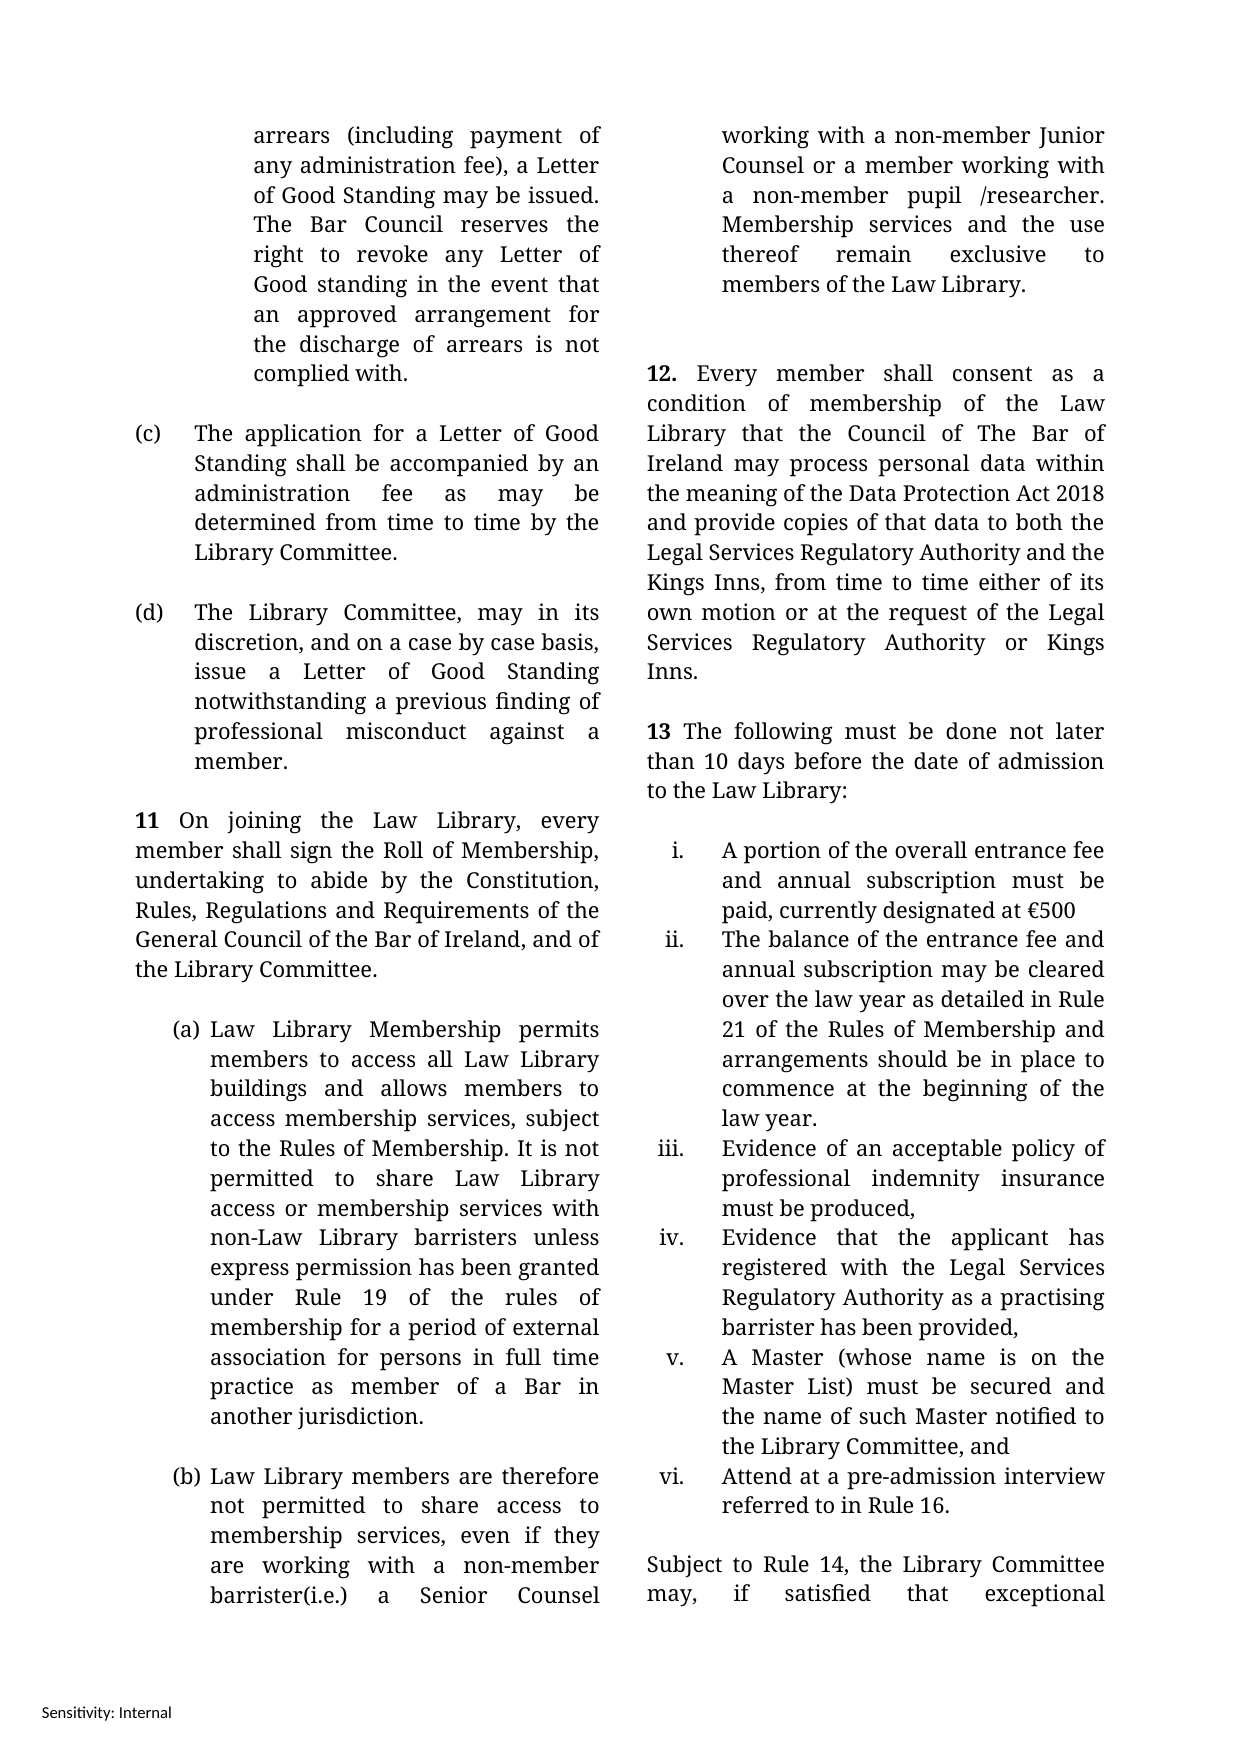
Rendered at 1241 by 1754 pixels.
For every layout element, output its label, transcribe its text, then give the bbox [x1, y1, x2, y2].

list A Master (whose name is on the Master List) must be secured and the name of such Master notified to the Library Committee, and [684, 1341, 1105, 1461]
list Attend at a pre-admission interview referred to in Rule 16. [684, 1461, 1105, 1520]
list Evidence that the applicant has registered with the Legal Services Regulatory Authority as a practising barrister has been provided, [684, 1222, 1105, 1341]
list Law Library Membership permits members to access all Law Library buildings and allows members to access membership services, subject to the Rules of Membership. It is not permitted to share Law Library access or membership services with non-Law Library barristers unless express permission has been granted under Rule 19 of the rules of membership for a period of external association for persons in full time practice as member of a Bar in another jurisdiction. [172, 1014, 600, 1431]
list Law Library members are therefore not permitted to share access to membership services, even if they are working with a non-member barrister(i.e.) a Senior Counsel working with a non-member Junior Counsel or a member working with a non-member pupil /researcher. Membership services and the use thereof remain exclusive to members of the Law Library. [684, 120, 1105, 299]
list The balance of the entrance fee and annual subscription may be cleared over the law year as detailed in Rule 21 of the Rules of Membership and arrangements should be in place to commence at the beginning of the law year. [684, 924, 1105, 1133]
list Evidence of an acceptable policy of professional indemnity insurance must be produced, [684, 1133, 1105, 1222]
list Law Library members are therefore not permitted to share access to membership services, even if they are working with a non-member barrister(i.e.) a Senior Counsel working with a non-member Junior Counsel or a member working with a non-member pupil /researcher. Membership services and the use thereof remain exclusive to members of the Law Library. [172, 1461, 600, 1609]
text 13 The following must be done not later than 10 days before the date of admission to the Law Library: [647, 716, 1105, 805]
text 11 On joining the Law Library, every member shall sign the Roll of Membership, undertaking to abide by the Constitution, Rules, Regulations and Requirements of the General Council of the Bar of Ireland, and of the Library Committee. [135, 805, 600, 984]
text 12. Every member shall consent as a condition of membership of the Law Library that the Council of The Bar of Ireland may process personal data within the meaning of the Data Protection Act 2018 and provide copies of that data to both the Legal Services Regulatory Authority and the Kings Inns, from time to time either of its own motion or at the request of the Legal Services Regulatory Authority or Kings Inns. [647, 358, 1105, 686]
text (c) The application for a Letter of Good Standing shall be accompanied by an administration fee as may be determined from time to time by the Library Committee. [135, 418, 600, 567]
text (d) The Library Committee, may in its discretion, and on a case by case basis, issue a Letter of Good Standing notwithstanding a previous finding of professional misconduct against a member. [135, 597, 600, 775]
list A portion of the overall entrance fee and annual subscription must be paid, currently designated at €500 [684, 835, 1105, 924]
